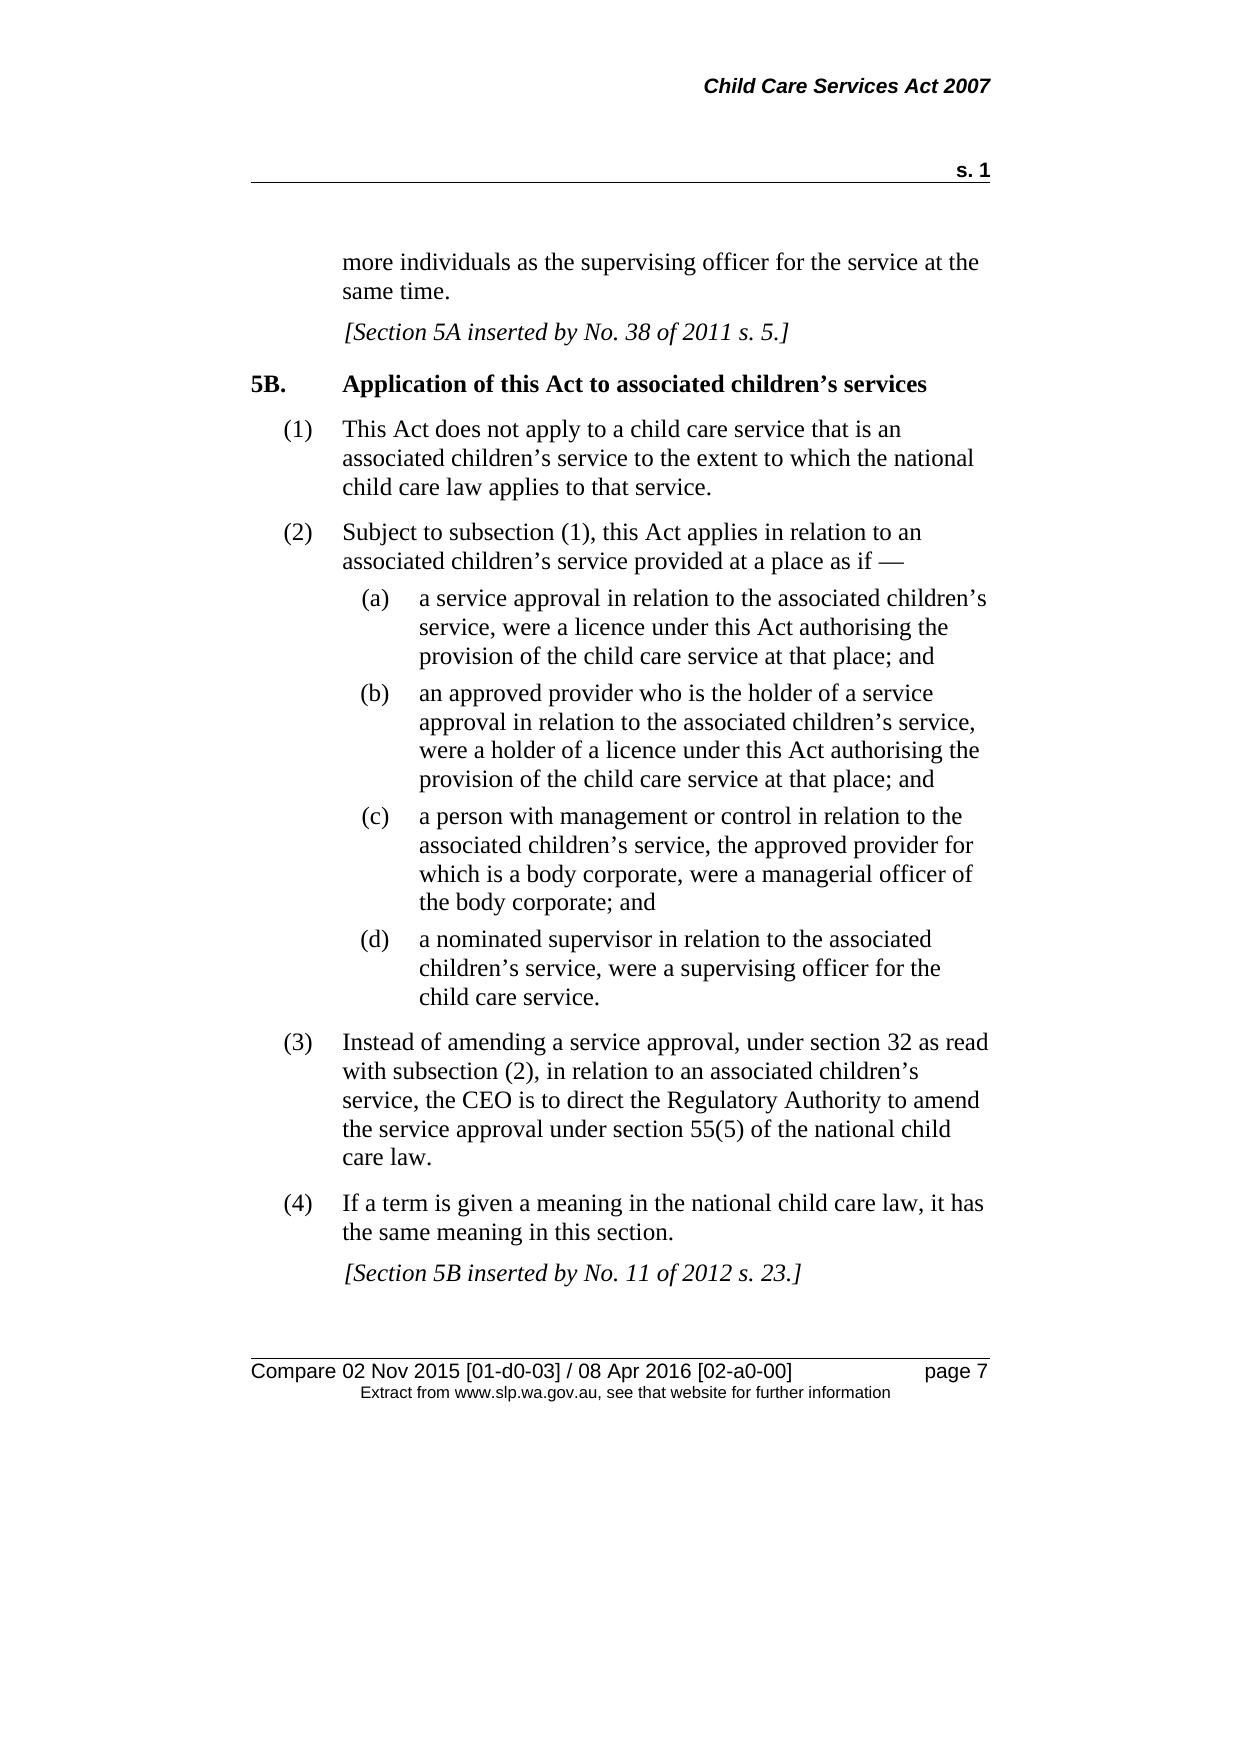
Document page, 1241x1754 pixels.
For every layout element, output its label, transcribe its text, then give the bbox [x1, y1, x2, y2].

text (2) Subject to subsection (1), this Act applies in relation to an associated children’s service provided at a place as if — [251, 517, 990, 575]
text (a) a service approval in relation to the associated children’s service, were a licence under this Act authorising the provision of the child care service at that place; and [251, 583, 990, 669]
text (d) a nominated supervisor in relation to the associated children’s service, were a supervising officer for the child care service. [251, 924, 990, 1011]
text (1) This Act does not apply to a child care service that is an associated children’s service to the extent to which the national child care law applies to that service. [251, 414, 990, 501]
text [251, 247, 990, 305]
text [Section 5A inserted by No. 38 of 2011 s. 5.] [251, 317, 990, 346]
subtitle 5B. Application of this Act to associated children’s services [251, 369, 990, 398]
text (4) If a term is given a meaning in the national child care law, it has the same meaning in this section. [251, 1188, 990, 1245]
text (b) an approved provider who is the holder of a service approval in relation to the associated children’s service, were a holder of a licence under this Act authorising the provision of the child care service at that place; and [251, 678, 990, 793]
text [Section 5B inserted by No. 11 of 2012 s. 23.] [251, 1258, 990, 1287]
text (c) a person with management or control in relation to the associated children’s service, the approved provider for which is a body corporate, were a managerial officer of the body corporate; and [251, 801, 990, 916]
text (3) Instead of amending a service approval, under section 32 as read with subsection (2), in relation to an associated children’s service, the CEO is to direct the Regulatory Authority to amend the service approval under section 55(5) of the national child care law. [251, 1027, 990, 1171]
